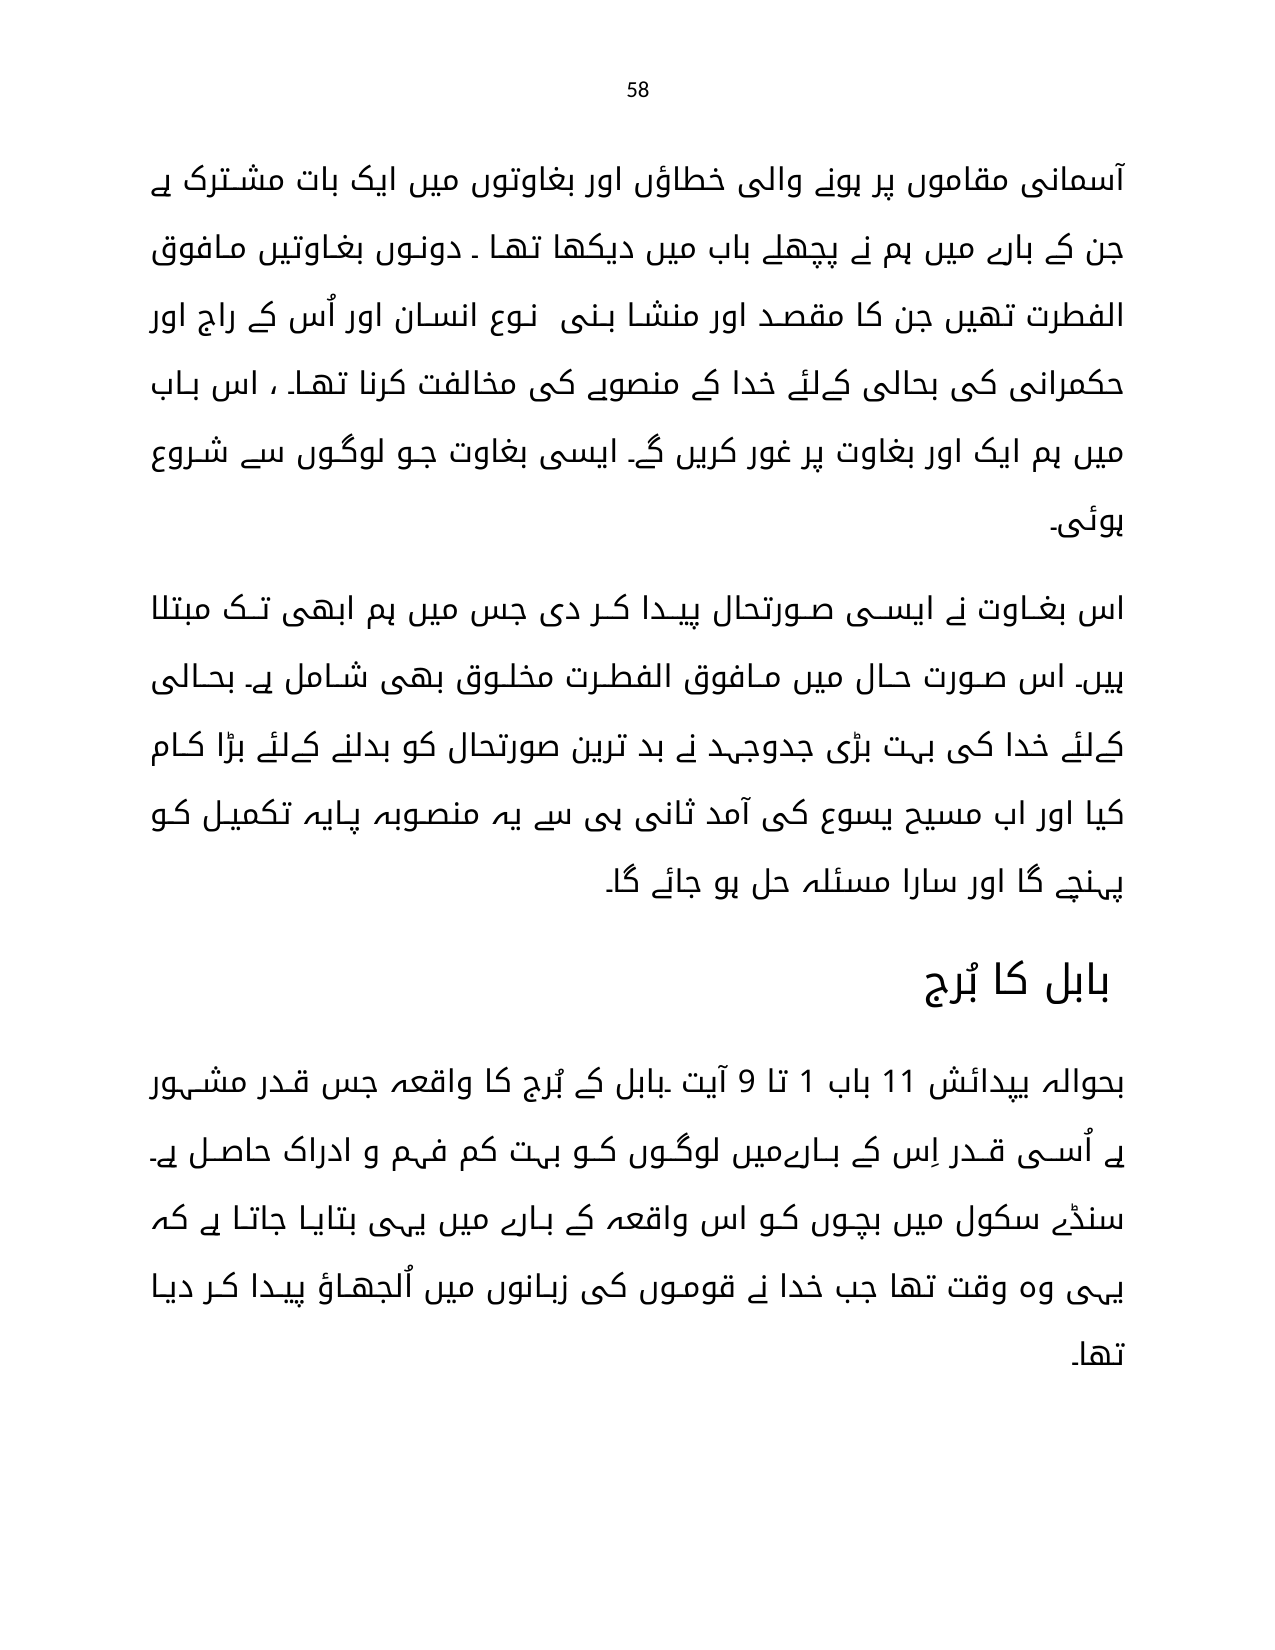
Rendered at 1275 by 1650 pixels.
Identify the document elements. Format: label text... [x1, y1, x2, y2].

text اس بغاوت نے ایسی صورتحال پیدا کر دی جس میں ہم ابھی تک مبتلا ہیں۔ اس صورت حال میں مافوق الفطرت مخلوق بھی شامل ہے۔ بحالی کےلئے خدا کی بہت بڑی جدوجہد نے بد ترین صورتحال کو بدلنے کےلئے بڑا کام کیا اور اب مسیح یسوع کی آمد ثانی ہی سے یہ منصوبہ پایہ تکمیل کو پہنچے گا اور سارا مسئلہ حل ہو جائے گا۔ [150, 579, 1125, 911]
text آسمانی مقاموں پر ہونے والی خطاؤں اور بغاوتوں میں ایک بات مشترک ہے جن کے بارے میں ہم نے پچھلے باب میں دیکھا تھا ۔ دونوں بغاوتیں مافوق الفطرت تھیں جن کا مقصد اور منشا بنی نوع انسان اور اُس کے راج اور حکمرانی کی بحالی کےلئے خدا کے منصوبے کی مخالفت کرنا تھا۔ ، اس باب میں ہم ایک اور بغاوت پر غور کریں گے۔ ایسی بغاوت جو لوگوں سے شروع ہوئی۔ [150, 150, 1125, 550]
text بحوالہ یپدائش 11 باب 1 تا 9 آیت ۔بابل کے بُرج کا واقعہ جس قدر مشہور ہے اُسی قدر اِس کے بارےمیں لوگوں کو بہت کم فہم و ادراک حاصل ہے۔ سنڈے سکول میں بچوں کو اس واقعہ کے بارے میں یہی بتایا جاتا ہے کہ یہی وہ وقت تھا جب خدا نے قوموں کی زبانوں میں اُلجھاؤ پیدا کر دیا تھا۔ [150, 1053, 1125, 1384]
text بابل کا بُرج [150, 941, 1125, 1020]
